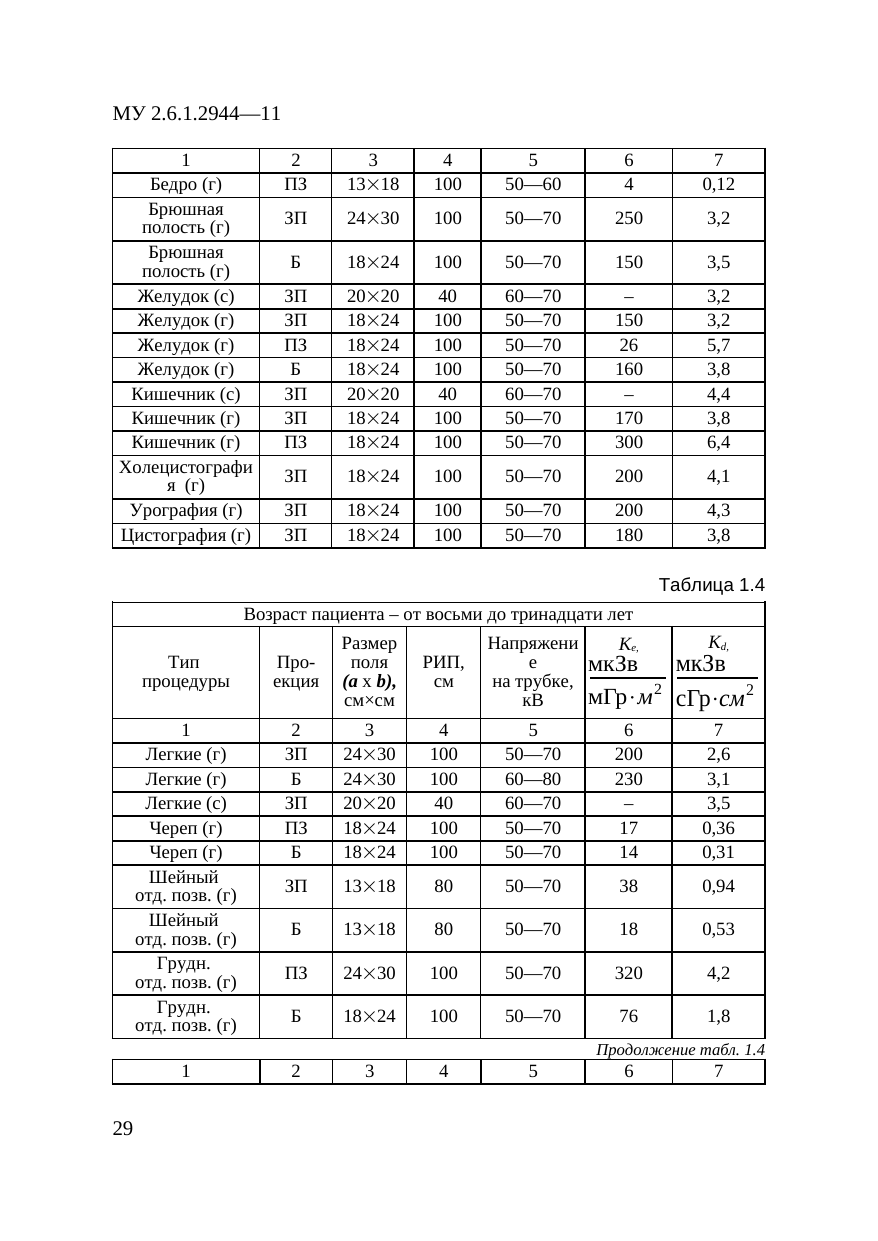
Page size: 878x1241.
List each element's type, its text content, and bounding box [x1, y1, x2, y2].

table_cell 80 [407, 866, 480, 908]
table_cell 1824 [332, 432, 413, 455]
table_cell 0,31 [673, 842, 764, 864]
table_header 2 [260, 149, 331, 172]
table_cell Желудок (г) [113, 358, 259, 381]
table_cell 60—70 [481, 793, 584, 815]
table_cell РИП, см [407, 627, 480, 717]
table_cell 6,4 [673, 432, 764, 455]
table_cell 100 [407, 842, 480, 864]
table_cell 60—70 [482, 383, 584, 406]
table_cell ЗП [260, 310, 331, 332]
table_cell 2430 [333, 768, 406, 791]
table_cell 100 [407, 996, 480, 1038]
table_cell 100 [415, 456, 480, 498]
table_cell 100 [407, 768, 480, 791]
table_cell 4 [586, 174, 672, 197]
table_cell 4,4 [673, 383, 764, 406]
table_cell 50—60 [482, 174, 584, 197]
table_cell Б [260, 909, 332, 951]
table_cell 2430 [333, 744, 406, 766]
table_cell 18 [586, 909, 671, 951]
table_cell 4 [407, 719, 480, 742]
table_cell 3,1 [673, 768, 764, 791]
table_cell 100 [415, 174, 480, 197]
table_cell 1 [113, 719, 259, 742]
table_cell Про- екция [260, 627, 332, 717]
table_cell ЗП [260, 793, 332, 815]
table_cell Б [260, 358, 331, 381]
table_cell 200 [586, 744, 671, 766]
table_cell 1824 [332, 524, 413, 547]
table_cell 5 [481, 719, 584, 742]
table_cell Шейный отд. позв. (г) [113, 909, 259, 951]
table_cell 3,2 [673, 285, 764, 308]
table_cell 1824 [332, 407, 413, 430]
table_cell 1824 [333, 996, 406, 1038]
table_cell 50—70 [481, 953, 584, 994]
table_cell Желудок (г) [113, 334, 259, 357]
table_cell 50—70 [482, 334, 584, 357]
table_cell Легкие (г) [113, 744, 259, 766]
table_header Возраст пациента – от восьми до тринадцати лет [113, 603, 764, 626]
table_cell 50—70 [482, 432, 584, 455]
table_cell Напряжение на трубке, кВ [481, 627, 584, 717]
table_cell 4,2 [673, 953, 764, 994]
table_cell Кишечник (с) [113, 383, 259, 406]
table_cell 3,8 [673, 524, 764, 547]
table_header 2 [261, 1060, 332, 1083]
table_cell ЗП [260, 285, 331, 308]
table_cell 26 [586, 334, 672, 357]
table_cell ЗП [260, 198, 331, 240]
table_cell 100 [415, 242, 480, 283]
table_cell Ke, [586, 627, 671, 717]
table_cell ЗП [260, 744, 332, 766]
table_header 7 [673, 149, 764, 172]
table_cell 0,94 [673, 866, 764, 908]
table_cell 50—70 [481, 866, 584, 908]
text Таблица 1.4 [112, 573, 765, 595]
table_cell 2020 [332, 285, 413, 308]
table_cell 4,1 [673, 456, 764, 498]
table_cell Размер поля (a x b), см×см [333, 627, 406, 717]
table_cell 180 [586, 524, 672, 547]
table_cell 100 [407, 953, 480, 994]
table_cell 1318 [333, 866, 406, 908]
table_cell 2020 [333, 793, 406, 815]
table_cell 300 [586, 432, 672, 455]
table_cell 1318 [333, 909, 406, 951]
table_cell – [586, 793, 671, 815]
table_cell 320 [586, 953, 671, 994]
table_header 3 [332, 149, 413, 172]
table_cell 50—70 [482, 407, 584, 430]
table_cell 0,12 [673, 174, 764, 197]
table_cell 100 [415, 358, 480, 381]
table_cell 80 [407, 909, 480, 951]
table_cell 160 [586, 358, 672, 381]
table_cell 1824 [332, 310, 413, 332]
table_cell 0,53 [673, 909, 764, 951]
table_cell 3,2 [673, 198, 764, 240]
table_cell 50—70 [482, 456, 584, 498]
table_cell Kd, [673, 627, 764, 717]
table_cell 40 [415, 383, 480, 406]
table_cell 150 [586, 310, 672, 332]
table_cell ПЗ [260, 334, 331, 357]
table_cell Кишечник (г) [113, 432, 259, 455]
table_cell 38 [586, 866, 671, 908]
table_cell – [586, 383, 672, 406]
table_cell Легкие (г) [113, 768, 259, 791]
table_cell 3,5 [673, 242, 764, 283]
table_cell Брюшная полость (г) [113, 198, 259, 240]
table_cell 76 [586, 996, 671, 1038]
table_cell 4,3 [673, 500, 764, 522]
table_cell 1824 [332, 242, 413, 283]
table_cell Легкие (с) [113, 793, 259, 815]
table_cell Грудн. отд. позв. (г) [113, 996, 259, 1038]
table_cell 2020 [332, 383, 413, 406]
table_cell 230 [586, 768, 671, 791]
table_cell ПЗ [260, 817, 332, 840]
table_cell ЗП [260, 456, 331, 498]
table_cell Урография (г) [113, 500, 259, 522]
table_cell Брюшная полость (г) [113, 242, 259, 283]
table_header 5 [482, 149, 584, 172]
table_cell ЗП [260, 866, 332, 908]
table_cell 6 [586, 719, 671, 742]
table_cell Б [260, 842, 332, 864]
table_cell 2,6 [673, 744, 764, 766]
table_cell 3 [333, 719, 406, 742]
table_cell 250 [586, 198, 672, 240]
table_cell ЗП [260, 500, 331, 522]
table_cell 50—70 [481, 909, 584, 951]
table_cell 100 [415, 334, 480, 357]
table_cell 170 [586, 407, 672, 430]
table_cell Череп (г) [113, 817, 259, 840]
table_cell 100 [415, 500, 480, 522]
table_cell Б [260, 242, 331, 283]
table_cell 100 [415, 310, 480, 332]
table_cell 3,8 [673, 358, 764, 381]
table_cell 17 [586, 817, 671, 840]
table_cell 2430 [332, 198, 413, 240]
table_cell 1824 [332, 500, 413, 522]
table_cell 40 [407, 793, 480, 815]
table_cell 100 [415, 524, 480, 547]
table_header 1 [113, 1060, 259, 1083]
table_cell – [586, 285, 672, 308]
table_cell 100 [407, 817, 480, 840]
table_cell 60—80 [481, 768, 584, 791]
table_cell Желудок (г) [113, 310, 259, 332]
table_cell Грудн. отд. позв. (г) [113, 953, 259, 994]
table_cell 50—70 [482, 358, 584, 381]
table_header 6 [586, 1060, 672, 1083]
table_cell Череп (г) [113, 842, 259, 864]
table_cell Холецистография (г) [113, 456, 259, 498]
table_cell 1,8 [673, 996, 764, 1038]
table_cell 100 [415, 432, 480, 455]
table_cell 200 [586, 456, 672, 498]
table_cell Тип процедуры [113, 627, 259, 717]
table_cell Б [260, 768, 332, 791]
table_cell Б [260, 996, 332, 1038]
table_cell 2430 [333, 953, 406, 994]
text Продолжение табл. 1.4 [112, 1039, 765, 1058]
table_cell 50—70 [481, 744, 584, 766]
table_cell Цистография (г) [113, 524, 259, 547]
table_cell 60—70 [482, 285, 584, 308]
table_cell 0,36 [673, 817, 764, 840]
table_cell 1824 [332, 334, 413, 357]
table_cell 14 [586, 842, 671, 864]
table_cell ПЗ [260, 174, 331, 197]
table_cell 1318 [332, 174, 413, 197]
table_cell 7 [673, 719, 764, 742]
table_header 4 [407, 1060, 480, 1083]
table_cell 50—70 [481, 842, 584, 864]
table_cell 1824 [333, 842, 406, 864]
table_cell 50—70 [481, 817, 584, 840]
table_cell 3,5 [673, 793, 764, 815]
table_cell 2 [260, 719, 332, 742]
table_cell 1824 [333, 817, 406, 840]
table_header 4 [415, 149, 480, 172]
table_cell 200 [586, 500, 672, 522]
table_cell Кишечник (г) [113, 407, 259, 430]
table_cell 150 [586, 242, 672, 283]
table_cell Шейный отд. позв. (г) [113, 866, 259, 908]
table_cell 50—70 [481, 996, 584, 1038]
table_cell ЗП [260, 524, 331, 547]
table_cell ЗП [260, 383, 331, 406]
table_cell 1824 [332, 358, 413, 381]
table_cell 100 [415, 407, 480, 430]
table_cell 1824 [332, 456, 413, 498]
table_cell ПЗ [260, 432, 331, 455]
table_cell 50—70 [482, 198, 584, 240]
table_cell ПЗ [260, 953, 332, 994]
table_header 6 [586, 149, 672, 172]
table_cell Желудок (с) [113, 285, 259, 308]
table_header 7 [673, 1060, 764, 1083]
table_cell ЗП [260, 407, 331, 430]
table_cell 50—70 [482, 524, 584, 547]
table_header 5 [482, 1060, 584, 1083]
table_cell 3,8 [673, 407, 764, 430]
table_header 3 [333, 1060, 406, 1083]
table_cell 50—70 [482, 310, 584, 332]
table_cell 100 [407, 744, 480, 766]
table_cell Бедро (г) [113, 174, 259, 197]
table_header 1 [113, 149, 259, 172]
table_cell 50—70 [482, 242, 584, 283]
table_cell 5,7 [673, 334, 764, 357]
table_cell 50—70 [482, 500, 584, 522]
table_cell 100 [415, 198, 480, 240]
table_cell 40 [415, 285, 480, 308]
table_cell 3,2 [673, 310, 764, 332]
